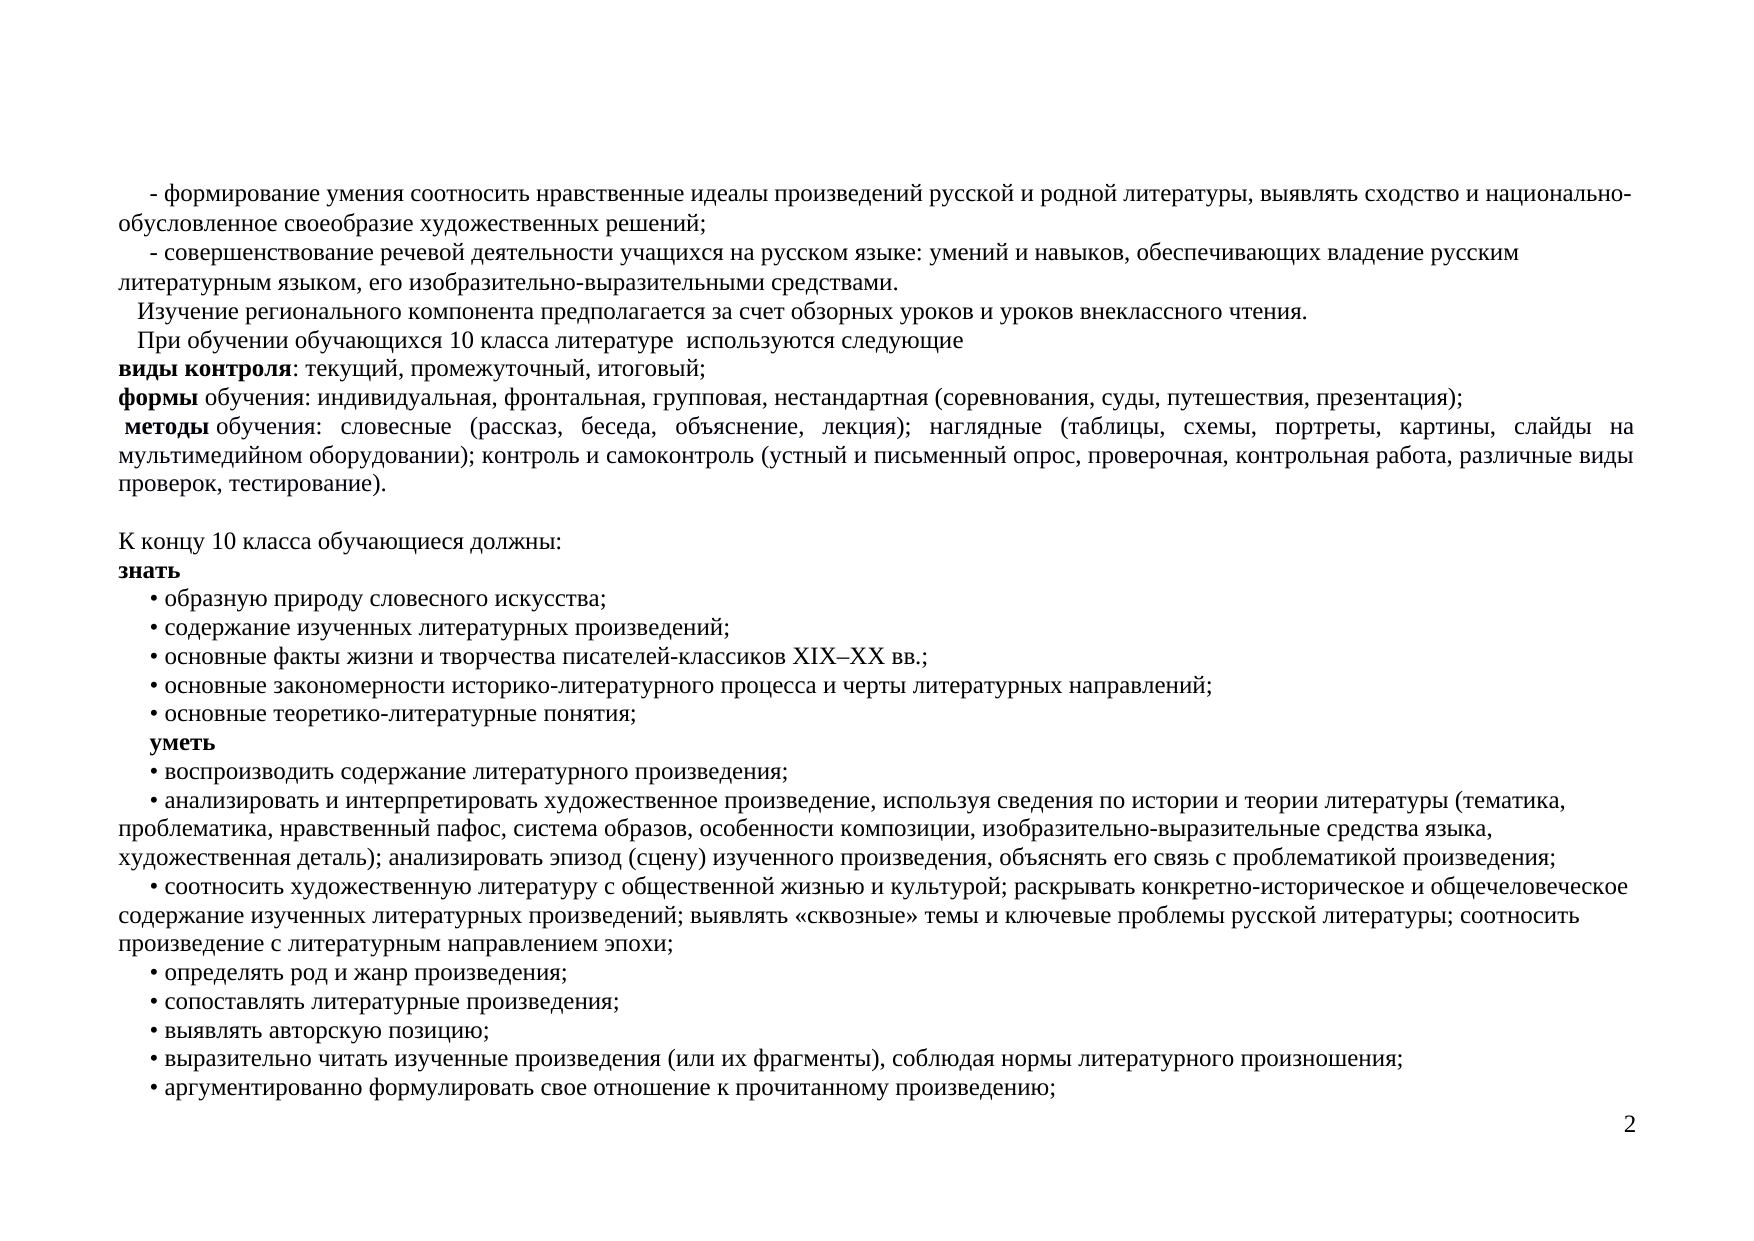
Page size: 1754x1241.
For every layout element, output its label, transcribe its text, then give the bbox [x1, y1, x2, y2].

text • анализировать и интерпретировать художественное произведение, используя сведения по истории и теории литературы (тематика, проблематика, нравственный пафос, система образов, особенности композиции, изобразительно-выразительные средства языка, художественная деталь); анализировать эпизод (сцену) изученного произведения, объяснять его связь с проблематикой произведения; [118, 785, 1636, 871]
text • основные закономерности историко-литературного процесса и черты литературных направлений; [118, 670, 1636, 698]
text • содержание изученных литературных произведений; [118, 612, 1636, 641]
text • выразительно читать изученные произведения (или их фрагменты), соблюдая нормы литературного произношения; [118, 1043, 1636, 1072]
text • выявлять авторскую позицию; [118, 1015, 1636, 1043]
text знать [118, 555, 1636, 583]
text К концу 10 класса обучающиеся должны: [118, 526, 1636, 555]
text • сопоставлять литературные произведения; [118, 986, 1636, 1015]
text • воспроизводить содержание литературного произведения; [118, 756, 1636, 785]
text методы обучения: словесные (рассказ, беседа, объяснение, лекция); наглядные (таблицы, схемы, портреты, картины, слайды на мультимедийном оборудовании); контроль и самоконтроль (устный и письменный опрос, проверочная, контрольная работа, различные виды проверок, тестирование). [118, 411, 1636, 497]
text формы обучения: индивидуальная, фронтальная, групповая, нестандартная (соревнования, суды, путешествия, презентация); [118, 382, 1636, 411]
text Изучение регионального компонента предполагается за счет обзорных уроков и уроков внеклассного чтения. [118, 296, 1636, 325]
text • аргументированно формулировать свое отношение к прочитанному произведению; [118, 1072, 1636, 1101]
text • соотносить художественную литературу с общественной жизнью и культурой; раскрывать конкретно-историческое и общечеловеческое содержание изученных литературных произведений; выявлять «сквозные» темы и ключевые проблемы русской литературы; соотносить произведение с литературным направлением эпохи; [118, 871, 1636, 957]
text • основные теоретико-литературные понятия; [118, 698, 1636, 727]
text • определять род и жанр произведения; [118, 957, 1636, 986]
text виды контроля: текущий, промежуточный, итоговый; [118, 353, 1636, 382]
text уметь [118, 727, 1636, 756]
text • основные факты жизни и творчества писателей-классиков XIX–XX вв.; [118, 641, 1636, 670]
text • образную природу словесного искусства; [118, 583, 1636, 612]
text - формирование умения соотносить нравственные идеалы произведений русской и родной литературы, выявлять сходство и национально-обусловленное своеобразие художественных решений; [118, 177, 1636, 237]
text - совершенствование речевой деятельности учащихся на русском языке: умений и навыков, обеспечивающих владение русским литературным языком, его изобразительно-выразительными средствами. [118, 237, 1636, 296]
text При обучении обучающихся 10 класса литературе используются следующие [118, 325, 1636, 353]
